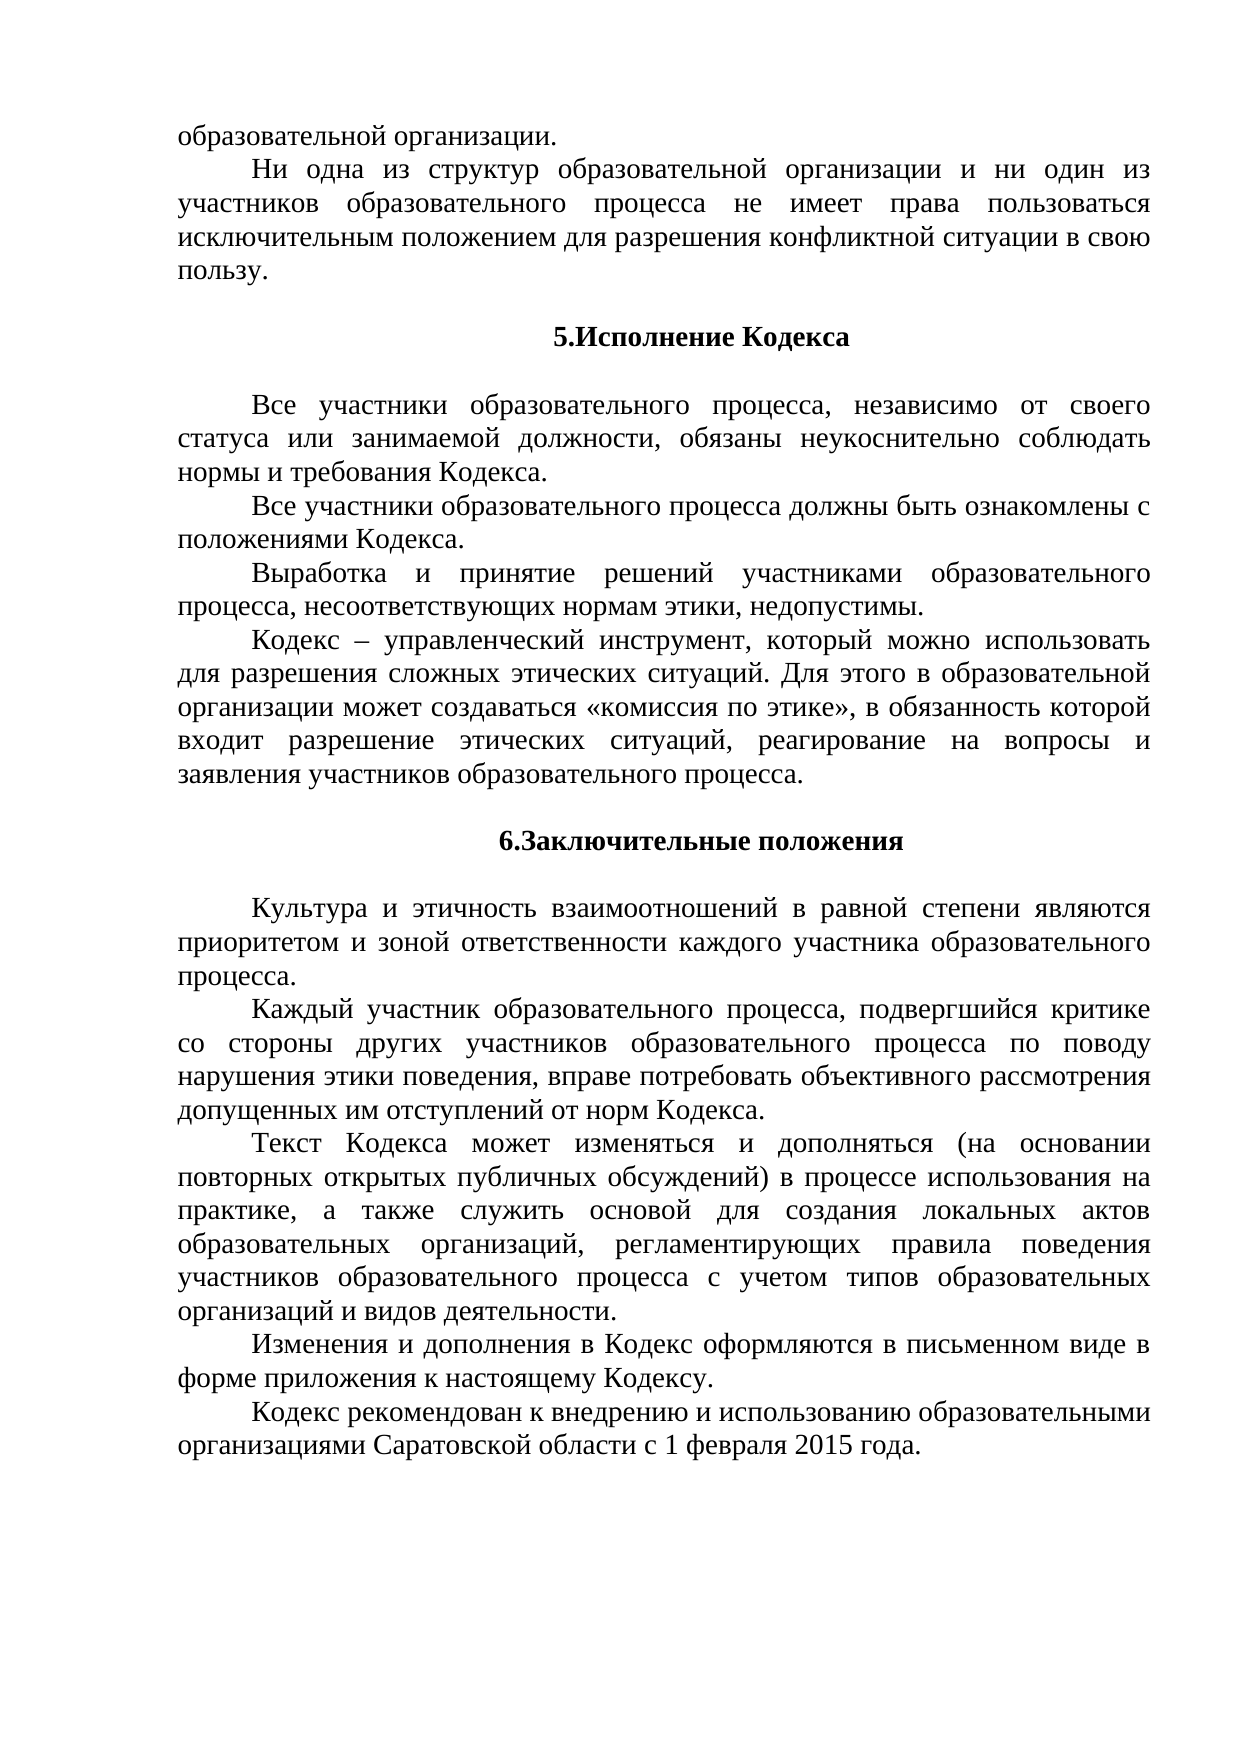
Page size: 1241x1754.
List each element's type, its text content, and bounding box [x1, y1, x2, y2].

text Кодекс рекомендован к внедрению и использованию образовательными организациями Саратовской области с 1 февраля 2015 года. [177, 1394, 1152, 1461]
text Изменения и дополнения в Кодекс оформляются в письменном виде в форме приложения к настоящему Кодексу. [177, 1327, 1152, 1394]
text Выработка и принятие решений участниками образовательного процесса, несоответствующих нормам этики, недопустимы. [177, 555, 1152, 622]
text Ни одна из структур образовательной организации и ни один из участников образовательного процесса не имеет права пользоваться исключительным положением для разрешения конфликтной ситуации в свою пользу. [177, 152, 1152, 286]
subtitle 5.Исполнение Кодекса [177, 319, 1152, 353]
text Кодекс – управленческий инструмент, который можно использовать для разрешения сложных этических ситуаций. Для этого в образовательной организации может создаваться «комиссия по этике», в обязанность которой входит разрешение этических ситуаций, реагирование на вопросы и заявления участников образовательного процесса. [177, 622, 1152, 789]
text Текст Кодекса может изменяться и дополняться (на основании повторных открытых публичных обсуждений) в процессе использования на практике, а также служить основой для создания локальных актов образовательных организаций, регламентирующих правила поведения участников образовательного процесса с учетом типов образовательных организаций и видов деятельности. [177, 1125, 1152, 1327]
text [177, 118, 1152, 152]
text Культура и этичность взаимоотношений в равной степени являются приоритетом и зоной ответственности каждого участника образовательного процесса. [177, 891, 1152, 991]
text Все участники образовательного процесса должны быть ознакомлены с положениями Кодекса. [177, 488, 1152, 555]
subtitle 6.Заключительные положения [177, 823, 1152, 857]
text Каждый участник образовательного процесса, подвергшийся критике со стороны других участников образовательного процесса по поводу нарушения этики поведения, вправе потребовать объективного рассмотрения допущенных им отступлений от норм Кодекса. [177, 991, 1152, 1125]
text Все участники образовательного процесса, независимо от своего статуса или занимаемой должности, обязаны неукоснительно соблюдать нормы и требования Кодекса. [177, 387, 1152, 488]
